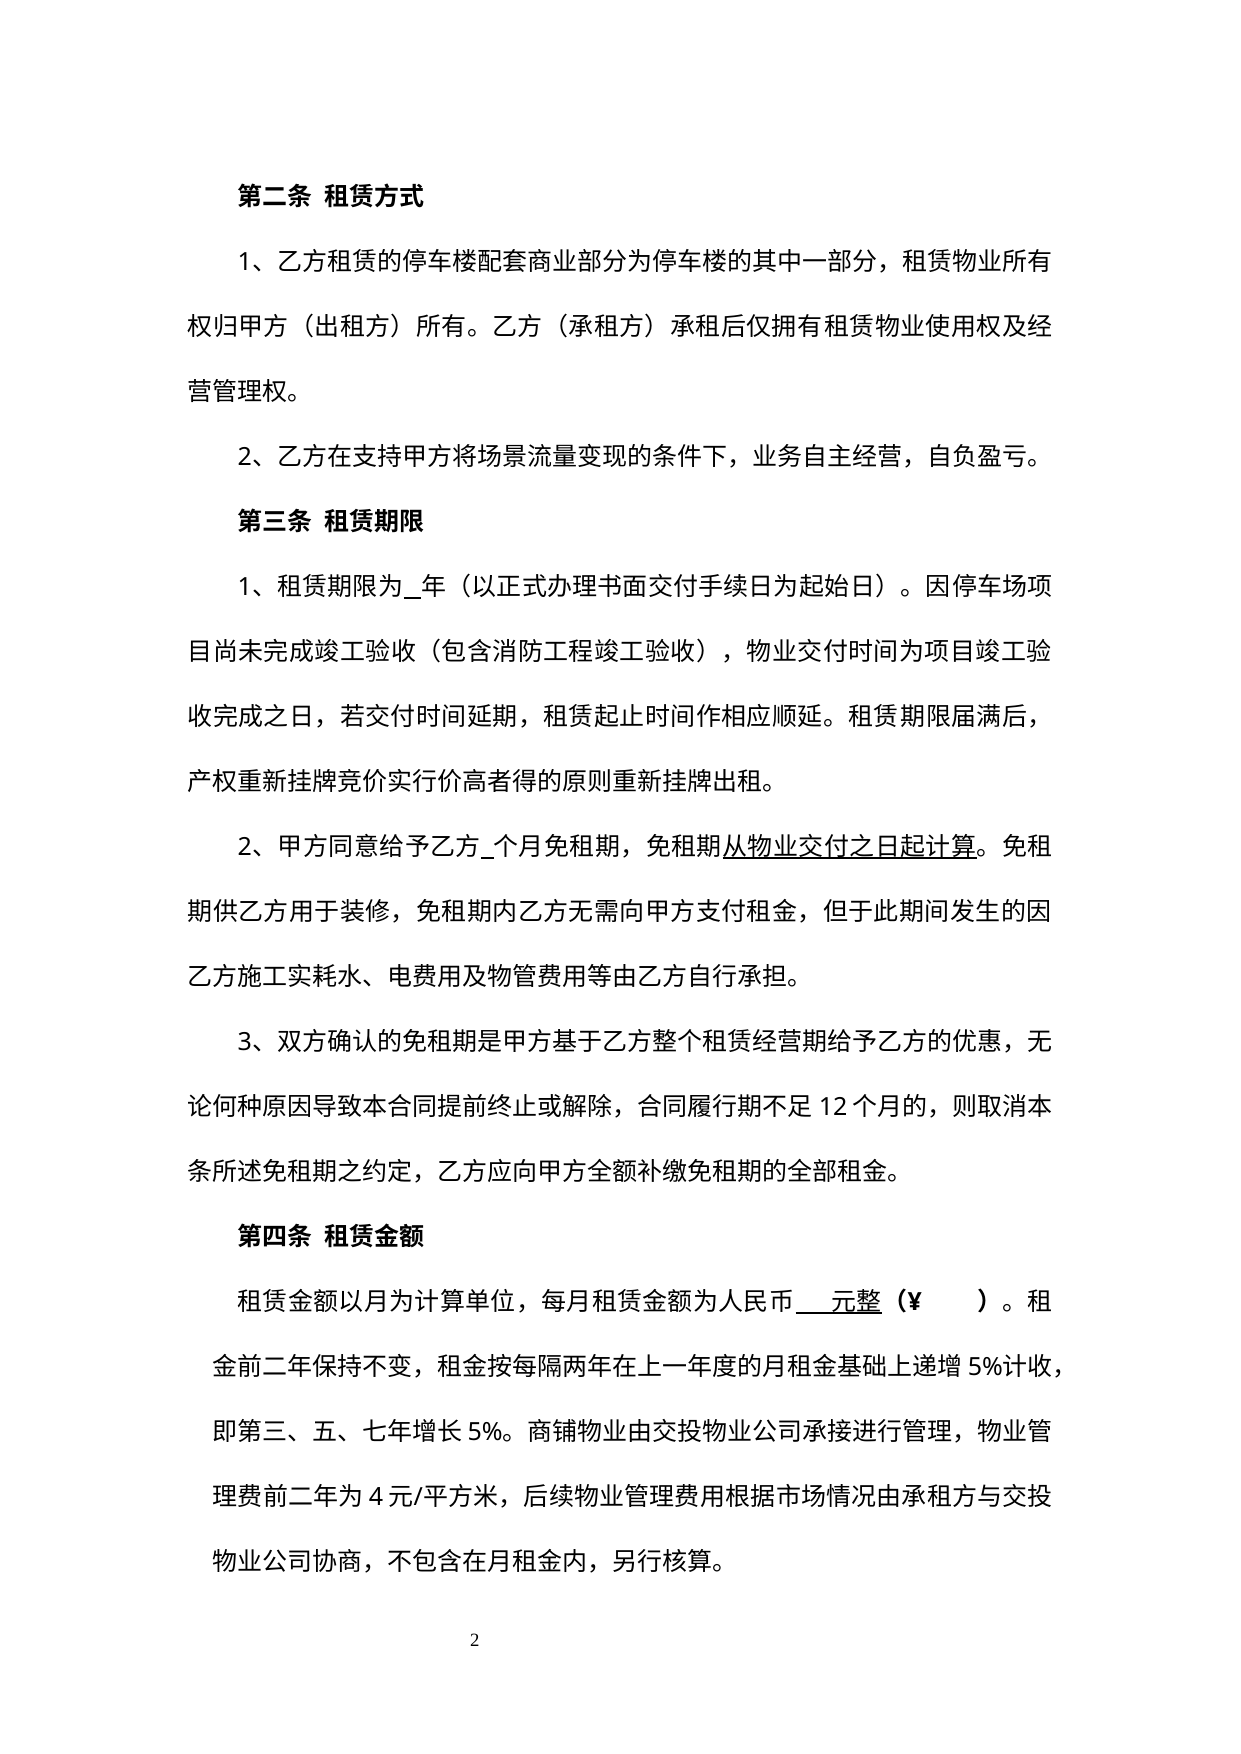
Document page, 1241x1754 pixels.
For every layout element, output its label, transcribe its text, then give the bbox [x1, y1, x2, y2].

text 第四条 租赁金额 [187, 1202, 1053, 1267]
text 2、乙方在支持甲方将场景流量变现的条件下，业务自主经营，自负盈亏。 [187, 422, 1053, 487]
text 1、乙方租赁的停车楼配套商业部分为停车楼的其中一部分，租赁物业所有权归甲方（出租方）所有。乙方（承租方）承租后仅拥有租赁物业使用权及经营管理权。 [187, 227, 1053, 422]
text 2、甲方同意给予乙方 个月免租期，免租期从物业交付之日起计算。免租期供乙方用于装修，免租期内乙方无需向甲方支付租金，但于此期间发生的因乙方施工实耗水、电费用及物管费用等由乙方自行承担。 [187, 812, 1053, 1007]
text 第三条 租赁期限 [187, 487, 1053, 552]
text 3、双方确认的免租期是甲方基于乙方整个租赁经营期给予乙方的优惠，无论何种原因导致本合同提前终止或解除，合同履行期不足12个月的，则取消本条所述免租期之约定，乙方应向甲方全额补缴免租期的全部租金。 [187, 1007, 1053, 1202]
text 第二条 租赁方式 [187, 162, 1053, 227]
text 租赁金额以月为计算单位，每月租赁金额为人民币 元整（¥ ）。租金前二年保持不变，租金按每隔两年在上一年度的月租金基础上递增5%计收，即第三、五、七年增长5%。商铺物业由交投物业公司承接进行管理，物业管理费前二年为4元/平方米，后续物业管理费用根据市场情况由承租方与交投物业公司协商，不包含在月租金内，另行核算。 [212, 1267, 1053, 1592]
text 1、租赁期限为 年（以正式办理书面交付手续日为起始日）。因停车场项目尚未完成竣工验收（包含消防工程竣工验收），物业交付时间为项目竣工验收完成之日，若交付时间延期，租赁起止时间作相应顺延。租赁期限届满后，产权重新挂牌竞价实行价高者得的原则重新挂牌出租。 [187, 552, 1053, 812]
